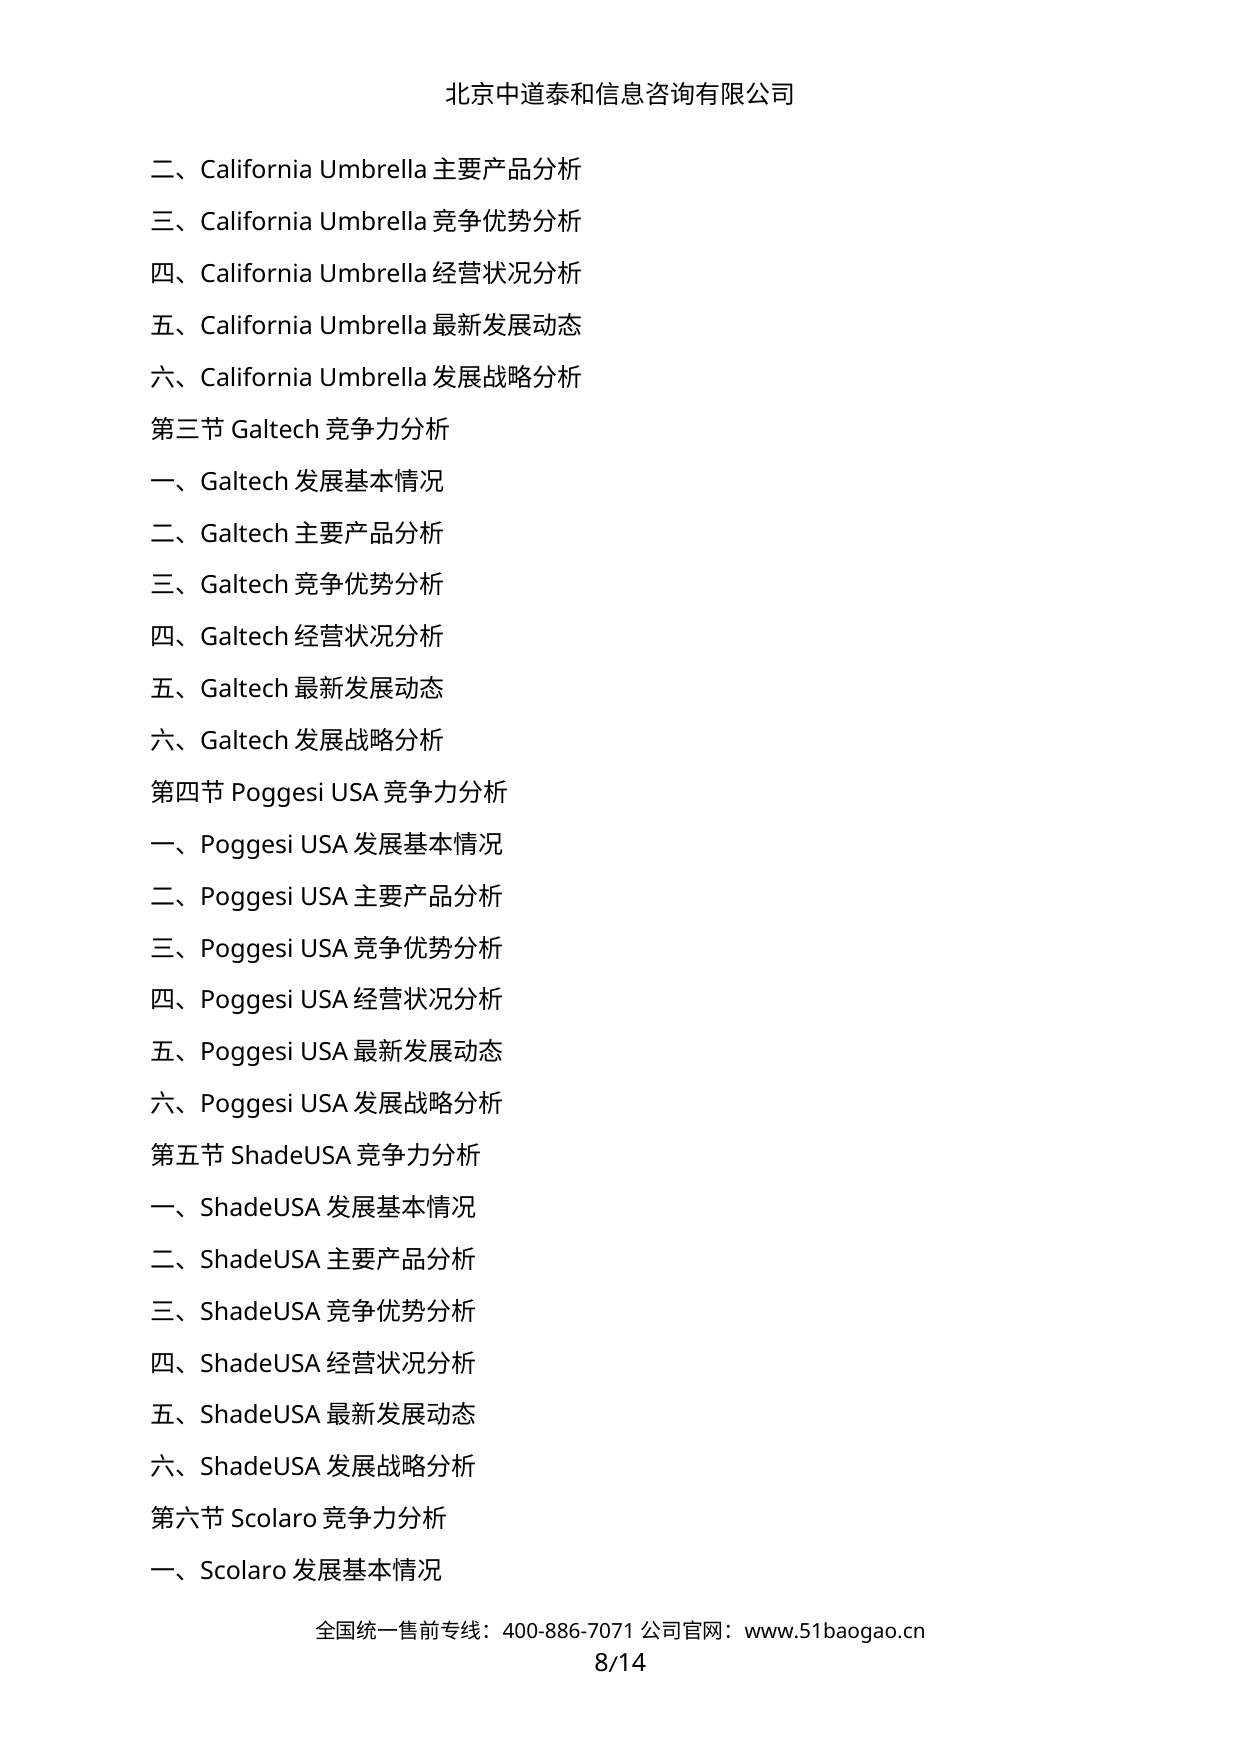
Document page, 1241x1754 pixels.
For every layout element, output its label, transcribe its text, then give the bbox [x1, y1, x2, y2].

text 四、Poggesi USA经营状况分析 [150, 980, 1090, 1016]
text 一、Poggesi USA发展基本情况 [150, 824, 1090, 861]
text 一、Scolaro发展基本情况 [150, 1551, 1090, 1587]
text 三、Galtech竞争优势分析 [150, 565, 1090, 601]
text 五、California Umbrella最新发展动态 [150, 306, 1090, 342]
text 二、California Umbrella主要产品分析 [150, 150, 1090, 186]
text 三、ShadeUSA竞争优势分析 [150, 1291, 1090, 1327]
text 五、Galtech最新发展动态 [150, 669, 1090, 705]
text 二、Poggesi USA主要产品分析 [150, 876, 1090, 912]
text 第五节 ShadeUSA竞争力分析 [150, 1136, 1090, 1172]
text 三、California Umbrella竞争优势分析 [150, 202, 1090, 238]
text 五、ShadeUSA最新发展动态 [150, 1395, 1090, 1431]
text 六、California Umbrella发展战略分析 [150, 357, 1090, 394]
text 二、ShadeUSA主要产品分析 [150, 1239, 1090, 1276]
text 四、ShadeUSA经营状况分析 [150, 1343, 1090, 1379]
text 五、Poggesi USA最新发展动态 [150, 1032, 1090, 1068]
text 第六节 Scolaro竞争力分析 [150, 1499, 1090, 1535]
text 一、Galtech发展基本情况 [150, 461, 1090, 497]
text 二、Galtech主要产品分析 [150, 513, 1090, 549]
text 一、ShadeUSA发展基本情况 [150, 1187, 1090, 1224]
text 六、ShadeUSA发展战略分析 [150, 1447, 1090, 1483]
text 四、California Umbrella经营状况分析 [150, 254, 1090, 290]
text 三、Poggesi USA竞争优势分析 [150, 928, 1090, 964]
text 第四节 Poggesi USA竞争力分析 [150, 772, 1090, 809]
text 第三节 Galtech竞争力分析 [150, 409, 1090, 446]
text 六、Poggesi USA发展战略分析 [150, 1084, 1090, 1120]
text 四、Galtech经营状况分析 [150, 617, 1090, 653]
text 六、Galtech发展战略分析 [150, 721, 1090, 757]
